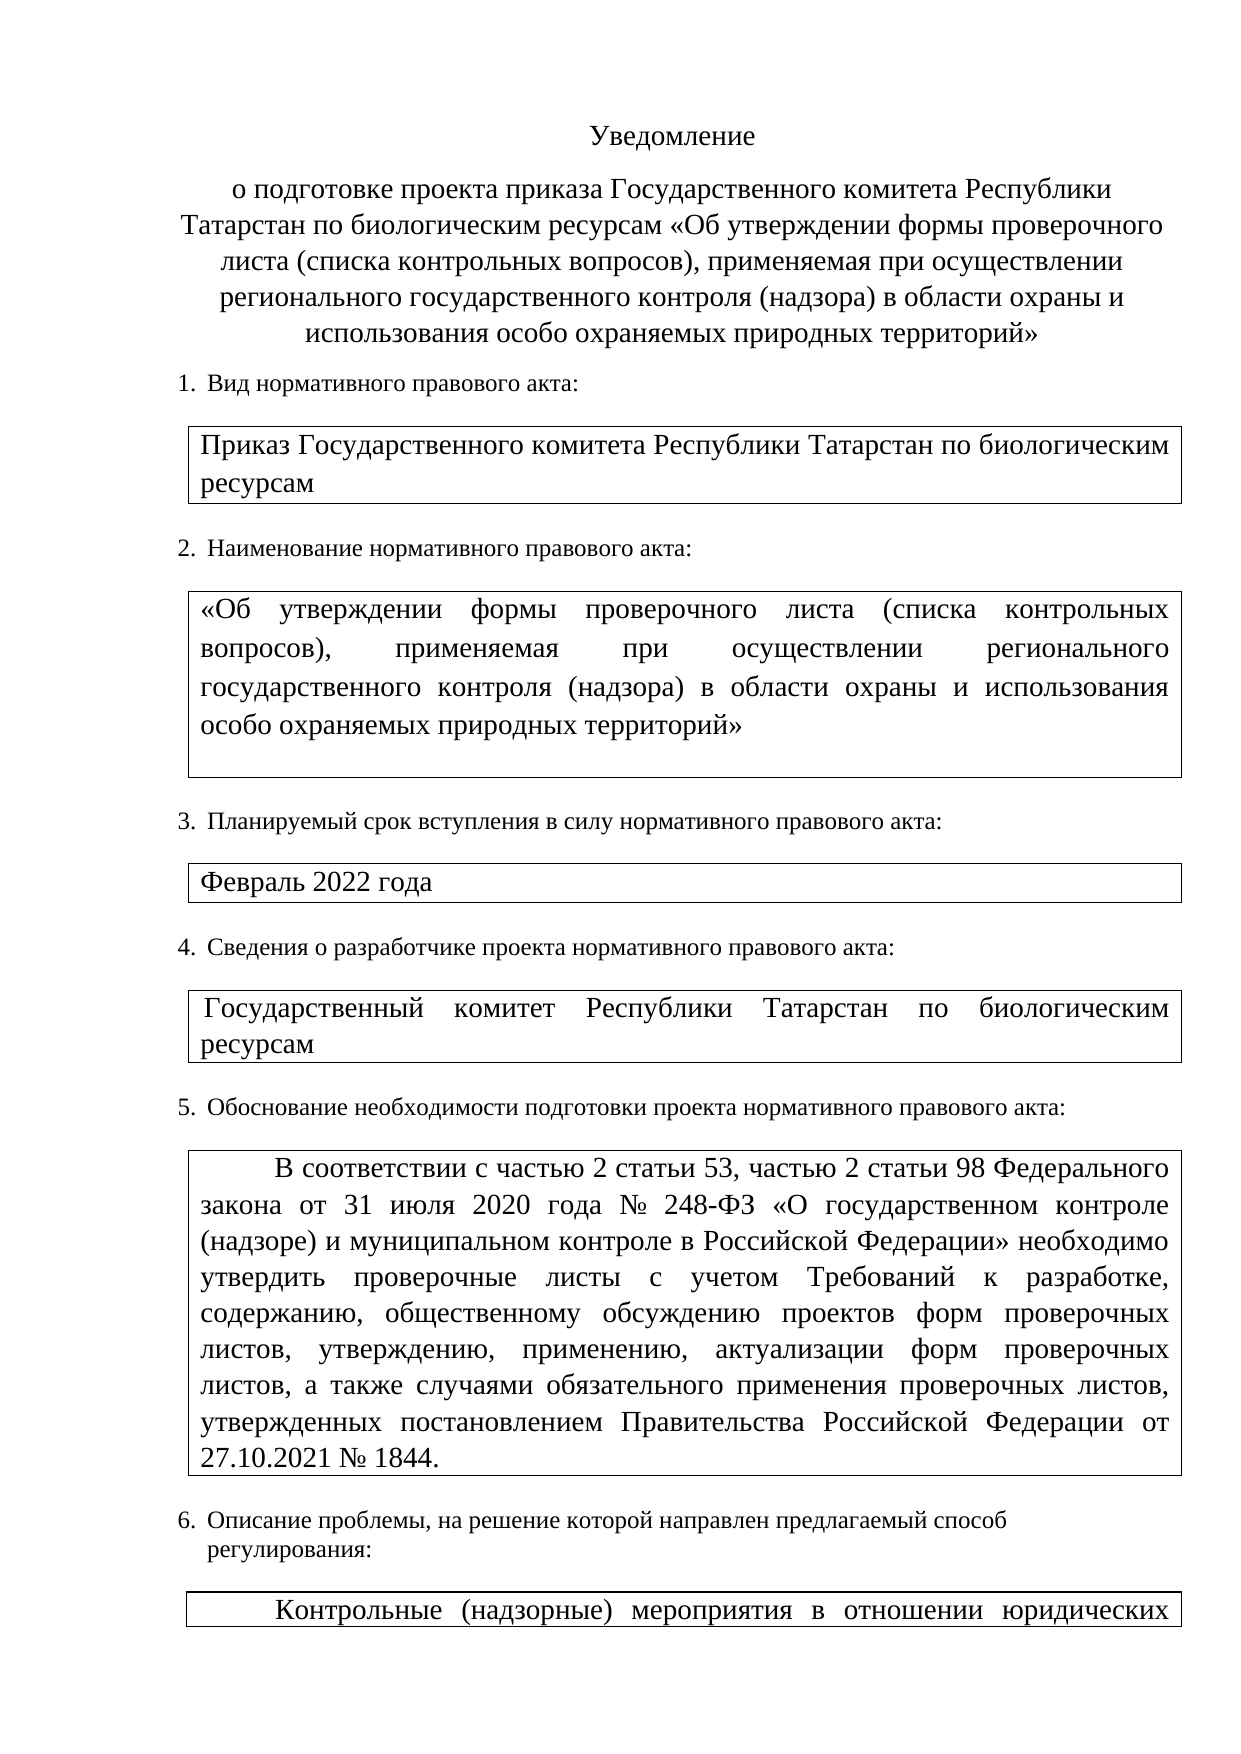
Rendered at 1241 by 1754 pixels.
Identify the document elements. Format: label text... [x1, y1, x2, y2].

table_header В соответствии с частью 2 статьи 53, частью 2 статьи 98 Федерального закона от 31 июля 2020 года № 248-ФЗ «О государственном контроле (надзоре) и муниципальном контроле в Российской Федерации» необходимо утвердить проверочные листы с учетом Требований к разработке, содержанию, общественному обсуждению проектов форм проверочных листов, утверждению, применению, актуализации форм проверочных листов, а также случаями обязательного применения проверочных листов, утвержденных постановлением Правительства Российской Федерации от 27.10.2021 № 1844. [189, 1151, 1181, 1475]
list Вид нормативного правового акта: [177, 368, 1167, 397]
table_header «Об утверждении формы проверочного листа (списка контрольных вопросов), применяемая при осуществлении регионального государственного контроля (надзора) в области охраны и использования особо охраняемых природных территорий» [189, 592, 1181, 777]
table_header Государственный комитет Республики Татарстан по биологическим ресурсам [189, 991, 1181, 1062]
text Уведомление [177, 118, 1167, 152]
text о подготовке проекта приказа Государственного комитета Республики Татарстан по биологическим ресурсам «Об утверждении формы проверочного листа (списка контрольных вопросов), применяемая при осуществлении регионального государственного контроля (надзора) в области охраны и использования особо охраняемых природных территорий» [177, 171, 1167, 349]
list Наименование нормативного правового акта: [177, 533, 1167, 562]
list Обоснование необходимости подготовки проекта нормативного правового акта: [177, 1092, 1167, 1121]
list Сведения о разработчике проекта нормативного правового акта: [177, 932, 1167, 961]
table_header Приказ Государственного комитета Республики Татарстан по биологическим ресурсам [189, 427, 1181, 503]
table_header Февраль 2022 года [189, 864, 1181, 902]
list Описание проблемы, на решение которой направлен предлагаемый способ регулирования: [177, 1505, 1167, 1563]
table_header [187, 1593, 1181, 1626]
list Планируемый срок вступления в силу нормативного правового акта: [177, 806, 1167, 834]
